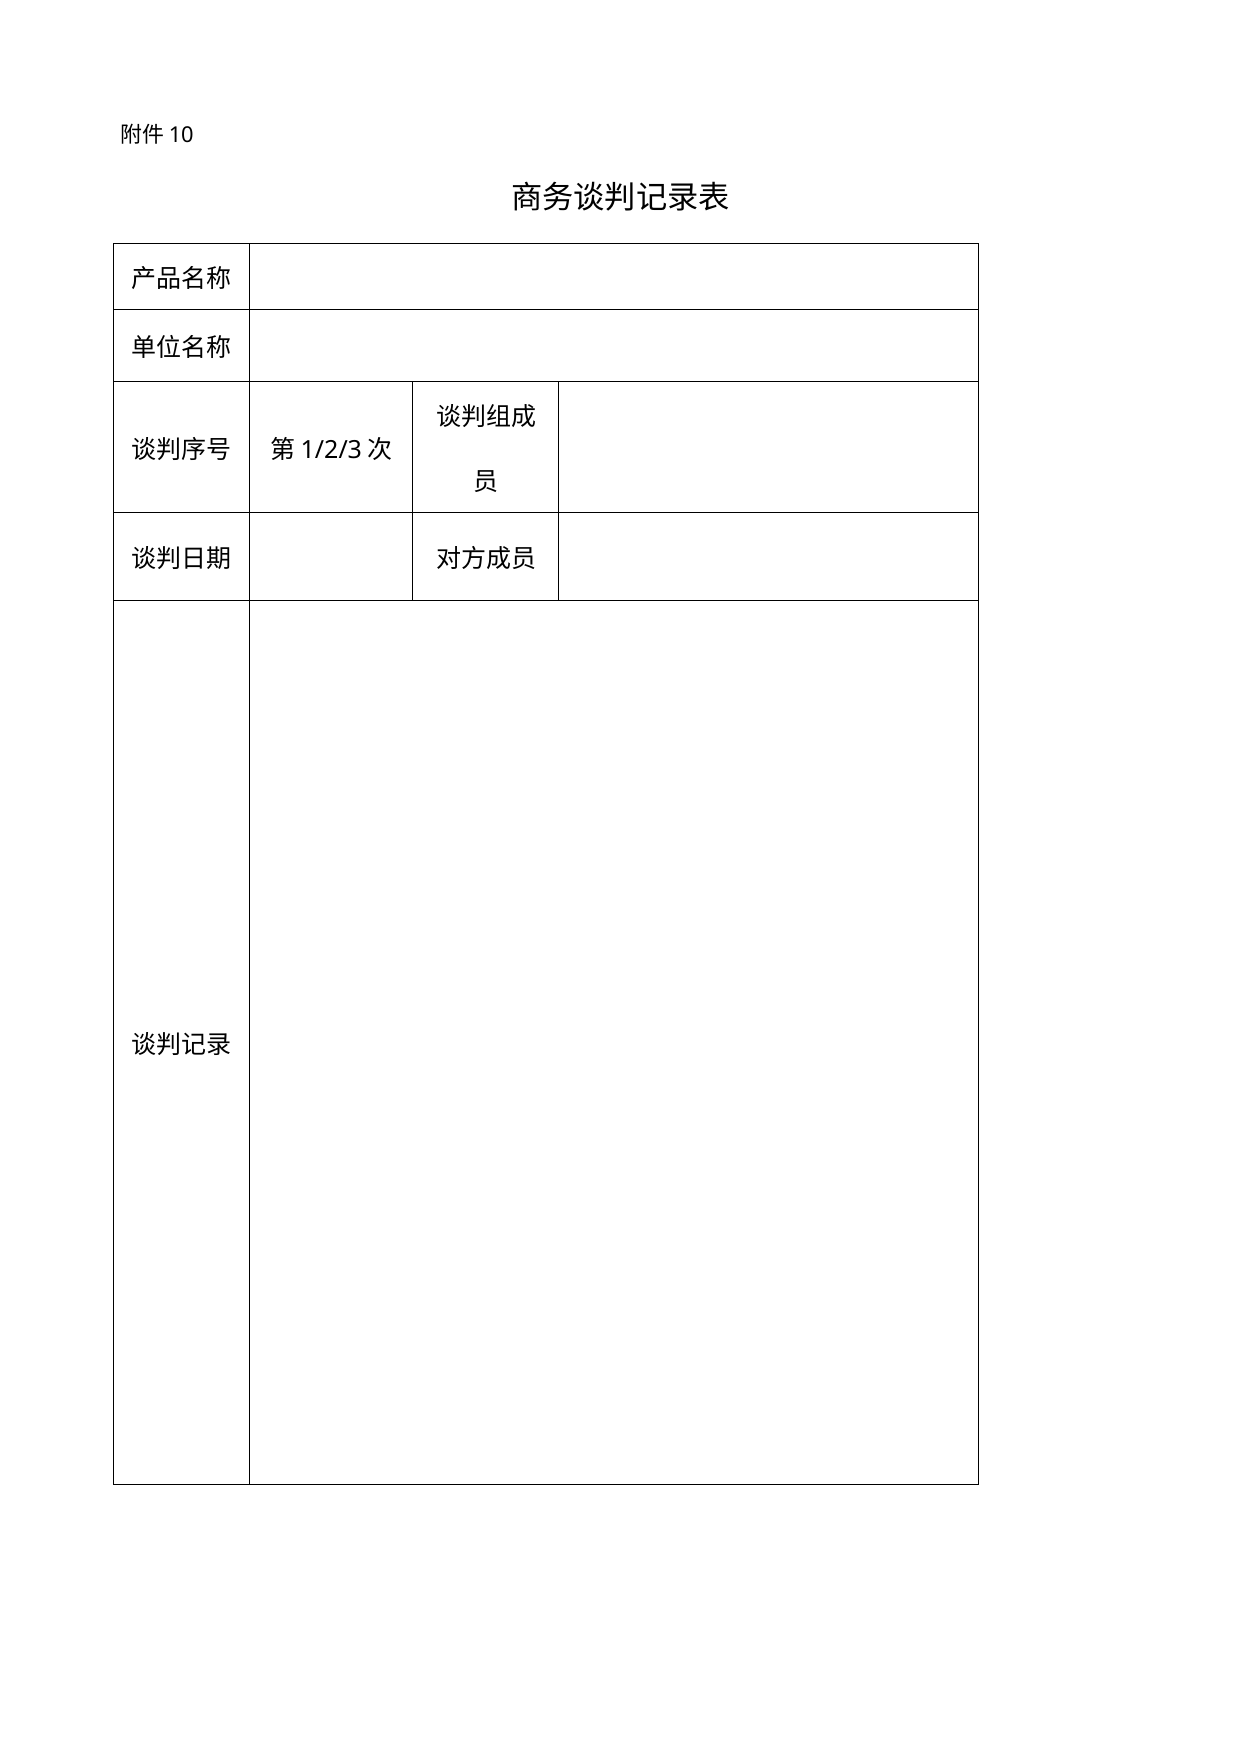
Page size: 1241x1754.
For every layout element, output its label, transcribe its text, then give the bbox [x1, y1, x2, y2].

table_cell 对方成员 [413, 513, 558, 599]
table_cell 第1/2/3次 [250, 382, 412, 512]
table_cell [250, 310, 978, 381]
table_cell 谈判组成员 [413, 382, 558, 512]
table_cell [559, 513, 978, 599]
table_cell 谈判序号 [114, 382, 249, 512]
text 商务谈判记录表 [187, 162, 1053, 227]
table_cell 谈判日期 [114, 513, 249, 599]
table_cell 单位名称 [114, 310, 249, 381]
table_header 产品名称 [114, 244, 249, 309]
table_cell [250, 601, 978, 1484]
table_cell [559, 382, 978, 512]
table_header [250, 244, 978, 309]
table_cell [250, 513, 412, 599]
table_cell 谈判记录 [114, 601, 249, 1484]
